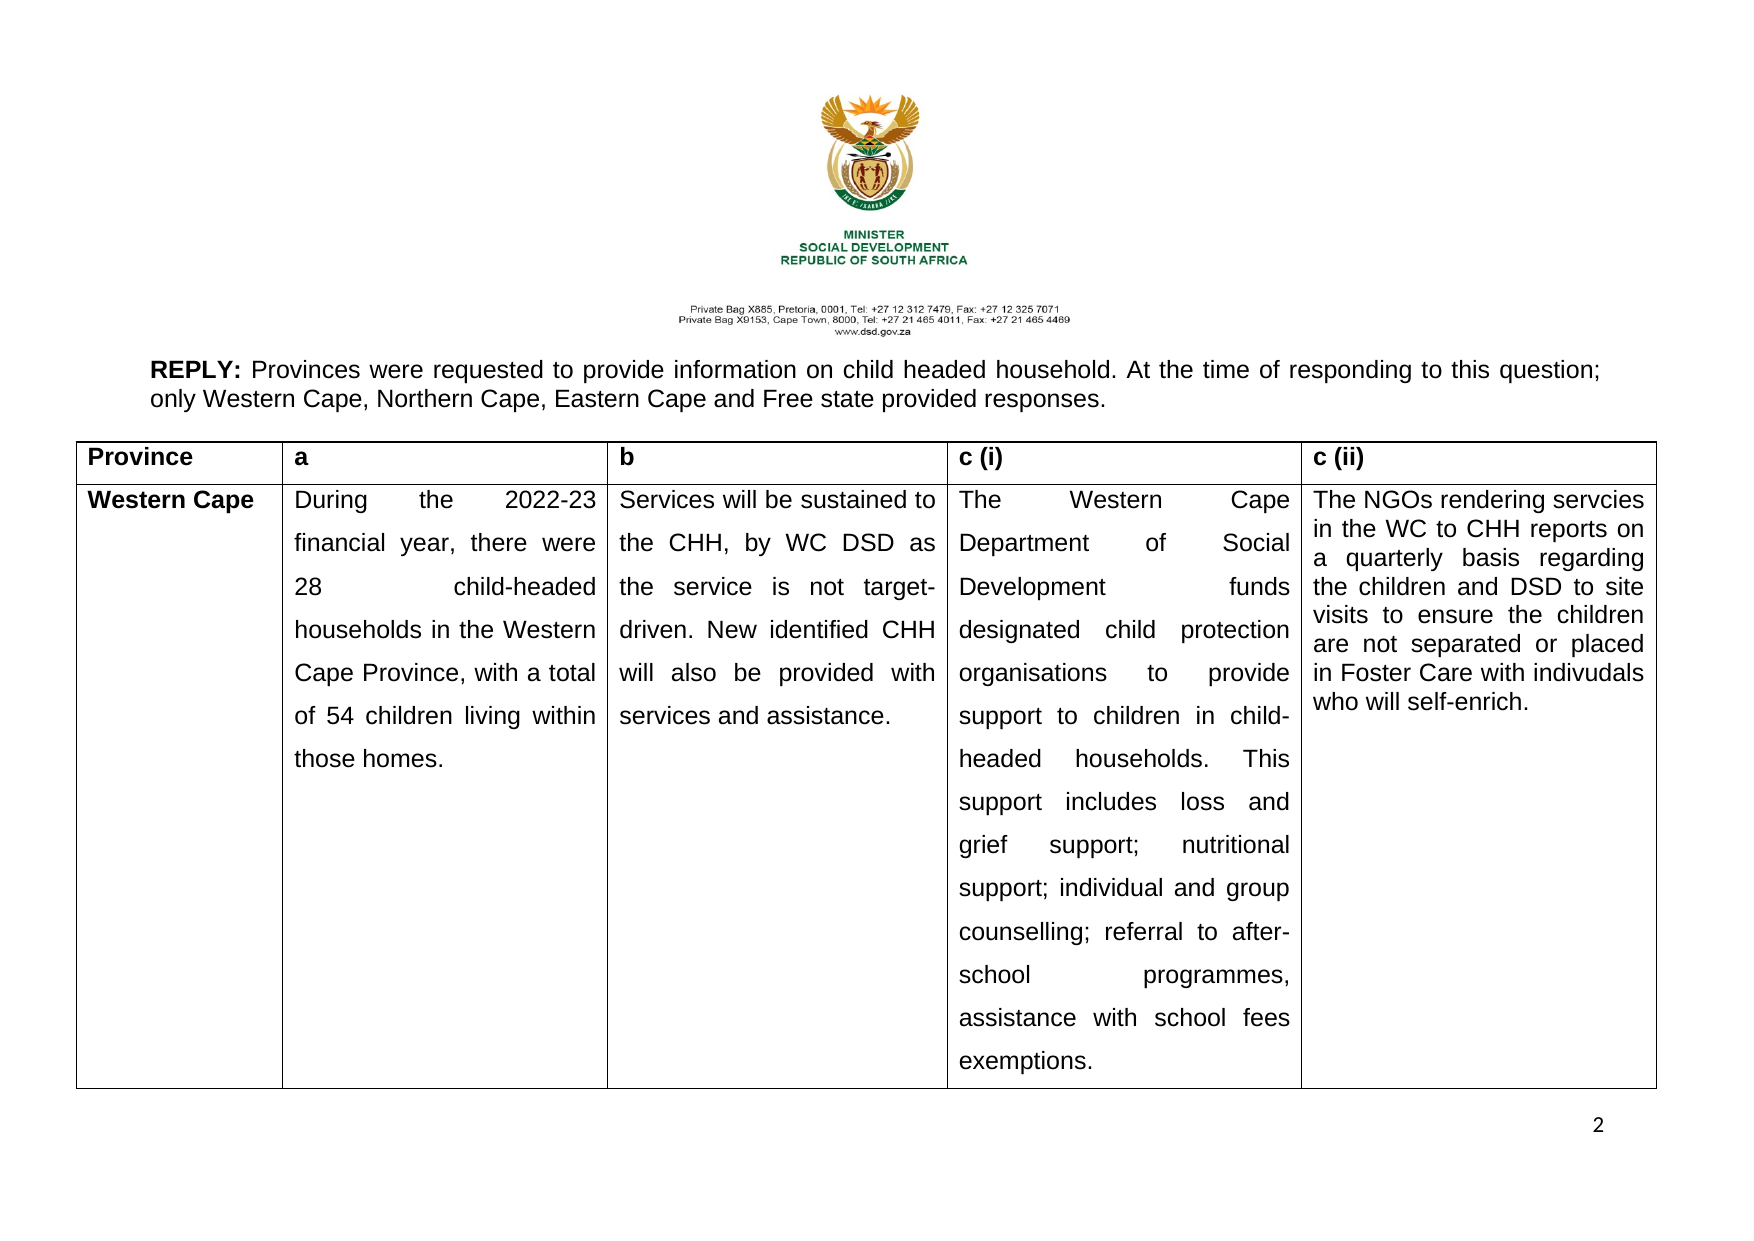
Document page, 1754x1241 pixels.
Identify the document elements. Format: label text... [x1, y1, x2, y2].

table_header Province [77, 443, 282, 484]
table_header c (i) [948, 443, 1301, 484]
picture [537, 73, 1217, 356]
text REPLY: Provinces were requested to provide information on child headed household. At the time of responding to this question; only Western Cape, Northern Cape, Eastern Cape and Free state provided responses. [150, 355, 1604, 413]
table_cell Services will be sustained to the CHH, by WC DSD as the service is not target-driven. New identified CHH will also be provided with services and assistance. [608, 485, 947, 1088]
table_header a [283, 443, 607, 484]
table_header b [608, 443, 947, 484]
table_cell During the 2022-23 financial year, there were 28 child-headed households in the Western Cape Province, with a total of 54 children living within those homes. [283, 485, 607, 1088]
table_cell The NGOs rendering servcies in the WC to CHH reports on a quarterly basis regarding the children and DSD to site visits to ensure the children are not separated or placed in Foster Care with indivudals who will self-enrich. [1302, 485, 1656, 1088]
table_cell The Western Cape Department of Social Development funds designated child protection organisations to provide support to children in child-headed households. This support includes loss and grief support; nutritional support; individual and group counselling; referral to after-school programmes, assistance with school fees exemptions. [948, 485, 1301, 1088]
table_cell Western Cape [77, 485, 282, 1088]
table_header c (ii) [1302, 443, 1656, 484]
